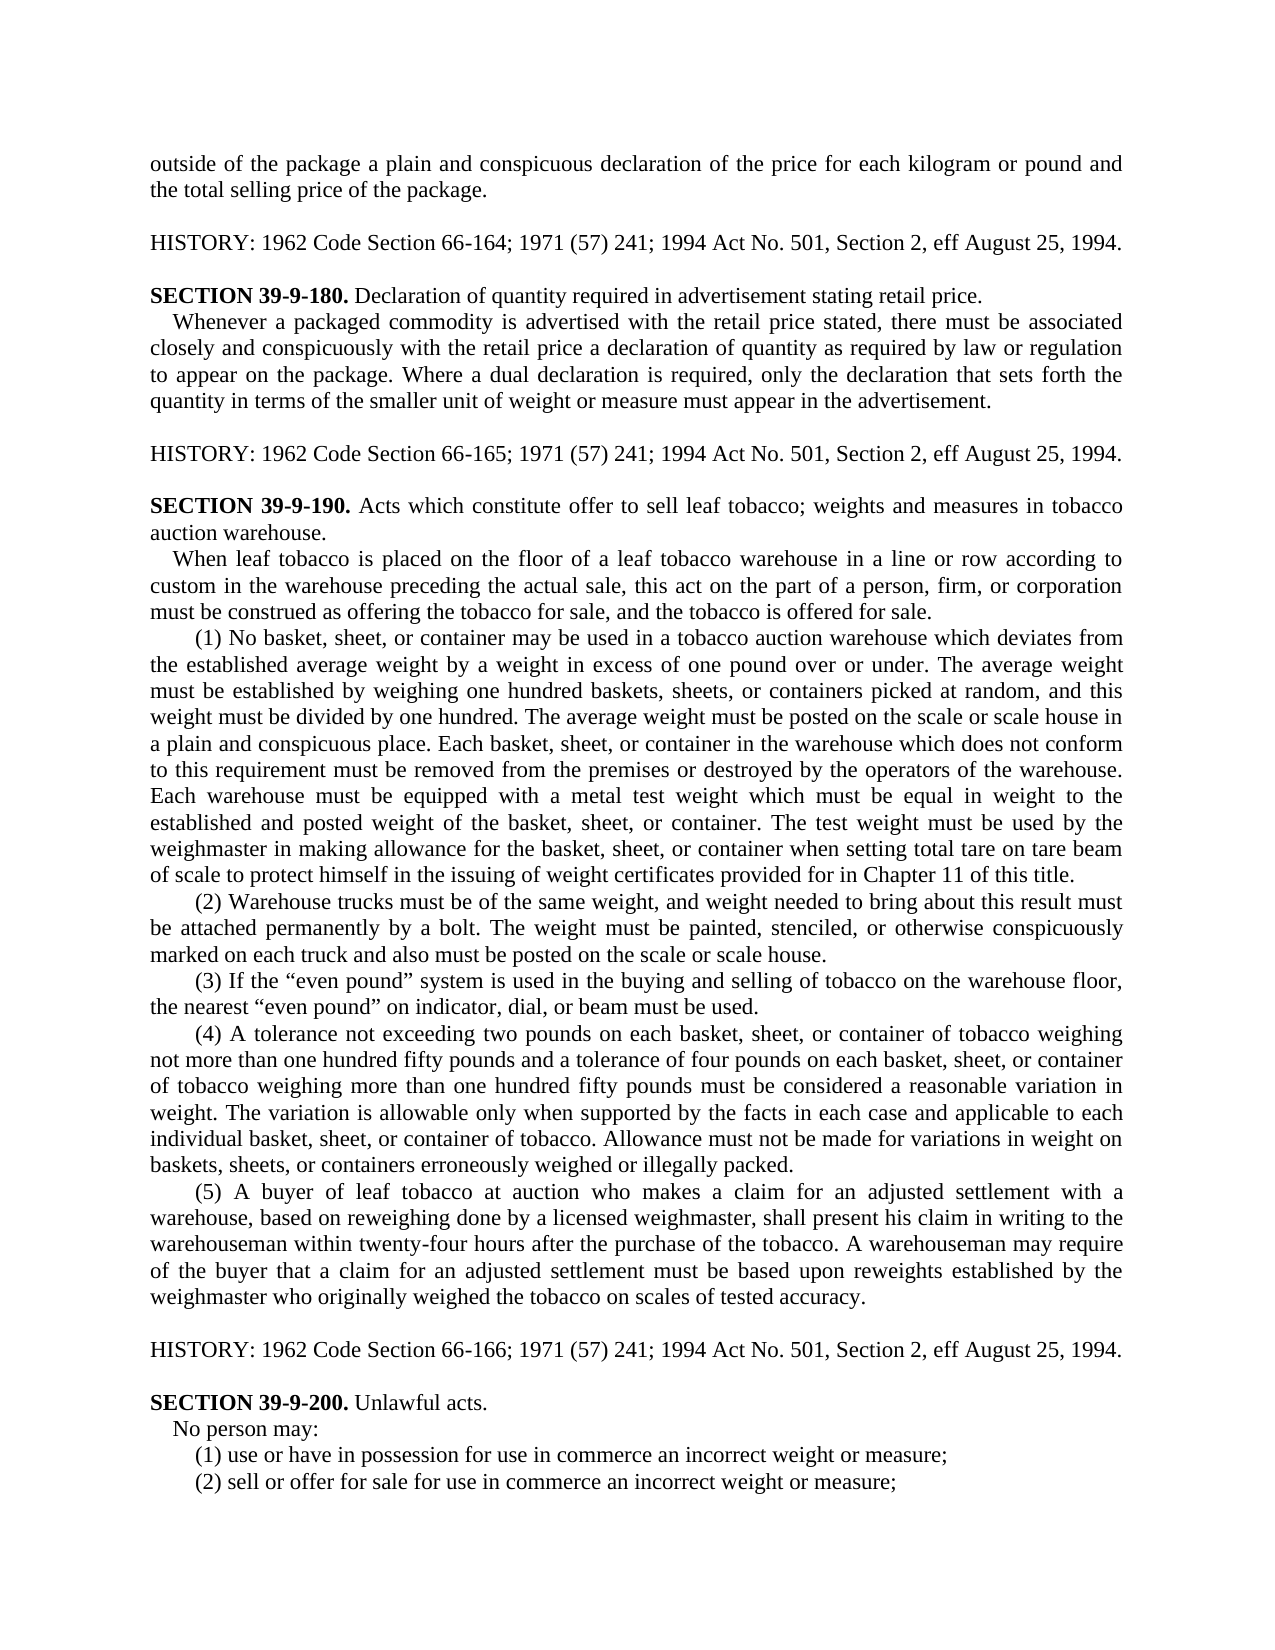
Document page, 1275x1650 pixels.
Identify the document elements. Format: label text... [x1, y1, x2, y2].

text (2) Warehouse trucks must be of the same weight, and weight needed to bring about this result must be attached permanently by a bolt. The weight must be painted, stenciled, or otherwise conspicuously marked on each truck and also must be posted on the scale or scale house. [150, 888, 1125, 967]
text HISTORY: 1962 Code Section 66-165; 1971 (57) 241; 1994 Act No. 501, Section 2, eff August 25, 1994. [150, 440, 1125, 466]
text Whenever a packaged commodity is advertised with the retail price stated, there must be associated closely and conspicuously with the retail price a declaration of quantity as required by law or regulation to appear on the package. Where a dual declaration is required, only the declaration that sets forth the quantity in terms of the smaller unit of weight or measure must appear in the advertisement. [150, 308, 1125, 413]
text SECTION 39-9-190. Acts which constitute offer to sell leaf tobacco; weights and measures in tobacco auction warehouse. [150, 493, 1125, 545]
text HISTORY: 1962 Code Section 66-164; 1971 (57) 241; 1994 Act No. 501, Section 2, eff August 25, 1994. [150, 229, 1125, 255]
text When leaf tobacco is placed on the floor of a leaf tobacco warehouse in a line or row according to custom in the warehouse preceding the actual sale, this act on the part of a person, firm, or corporation must be construed as offering the tobacco for sale, and the tobacco is offered for sale. [150, 545, 1125, 624]
text (1) No basket, sheet, or container may be used in a tobacco auction warehouse which deviates from the established average weight by a weight in excess of one pound over or under. The average weight must be established by weighing one hundred baskets, sheets, or containers picked at random, and this weight must be divided by one hundred. The average weight must be posted on the scale or scale house in a plain and conspicuous place. Each basket, sheet, or container in the warehouse which does not conform to this requirement must be removed from the premises or destroyed by the operators of the warehouse. Each warehouse must be equipped with a metal test weight which must be equal in weight to the established and posted weight of the basket, sheet, or container. The test weight must be used by the weighmaster in making allowance for the basket, sheet, or container when setting total tare on tare beam of scale to protect himself in the issuing of weight certificates provided for in Chapter 11 of this title. [150, 624, 1125, 888]
text SECTION 39-9-200. Unlawful acts. [150, 1389, 1125, 1415]
text (4) A tolerance not exceeding two pounds on each basket, sheet, or container of tobacco weighing not more than one hundred fifty pounds and a tolerance of four pounds on each basket, sheet, or container of tobacco weighing more than one hundred fifty pounds must be considered a reasonable variation in weight. The variation is allowable only when supported by the facts in each case and applicable to each individual basket, sheet, or container of tobacco. Allowance must not be made for variations in weight on baskets, sheets, or containers erroneously weighed or illegally packed. [150, 1020, 1125, 1178]
text SECTION 39-9-180. Declaration of quantity required in advertisement stating retail price. [150, 282, 1125, 308]
text (1) use or have in possession for use in commerce an incorrect weight or measure; [150, 1441, 1125, 1468]
text (3) If the “even pound” system is used in the buying and selling of tobacco on the warehouse floor, the nearest “even pound” on indicator, dial, or beam must be used. [150, 967, 1125, 1020]
text (5) A buyer of leaf tobacco at auction who makes a claim for an adjusted settlement with a warehouse, based on reweighing done by a licensed weighmaster, shall present his claim in writing to the warehouseman within twenty-four hours after the purchase of the tobacco. A warehouseman may require of the buyer that a claim for an adjusted settlement must be based upon reweights established by the weighmaster who originally weighed the tobacco on scales of tested accuracy. [150, 1178, 1125, 1309]
text HISTORY: 1962 Code Section 66-166; 1971 (57) 241; 1994 Act No. 501, Section 2, eff August 25, 1994. [150, 1336, 1125, 1362]
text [150, 150, 1125, 203]
text (2) sell or offer for sale for use in commerce an incorrect weight or measure; [150, 1468, 1125, 1494]
text No person may: [150, 1415, 1125, 1441]
